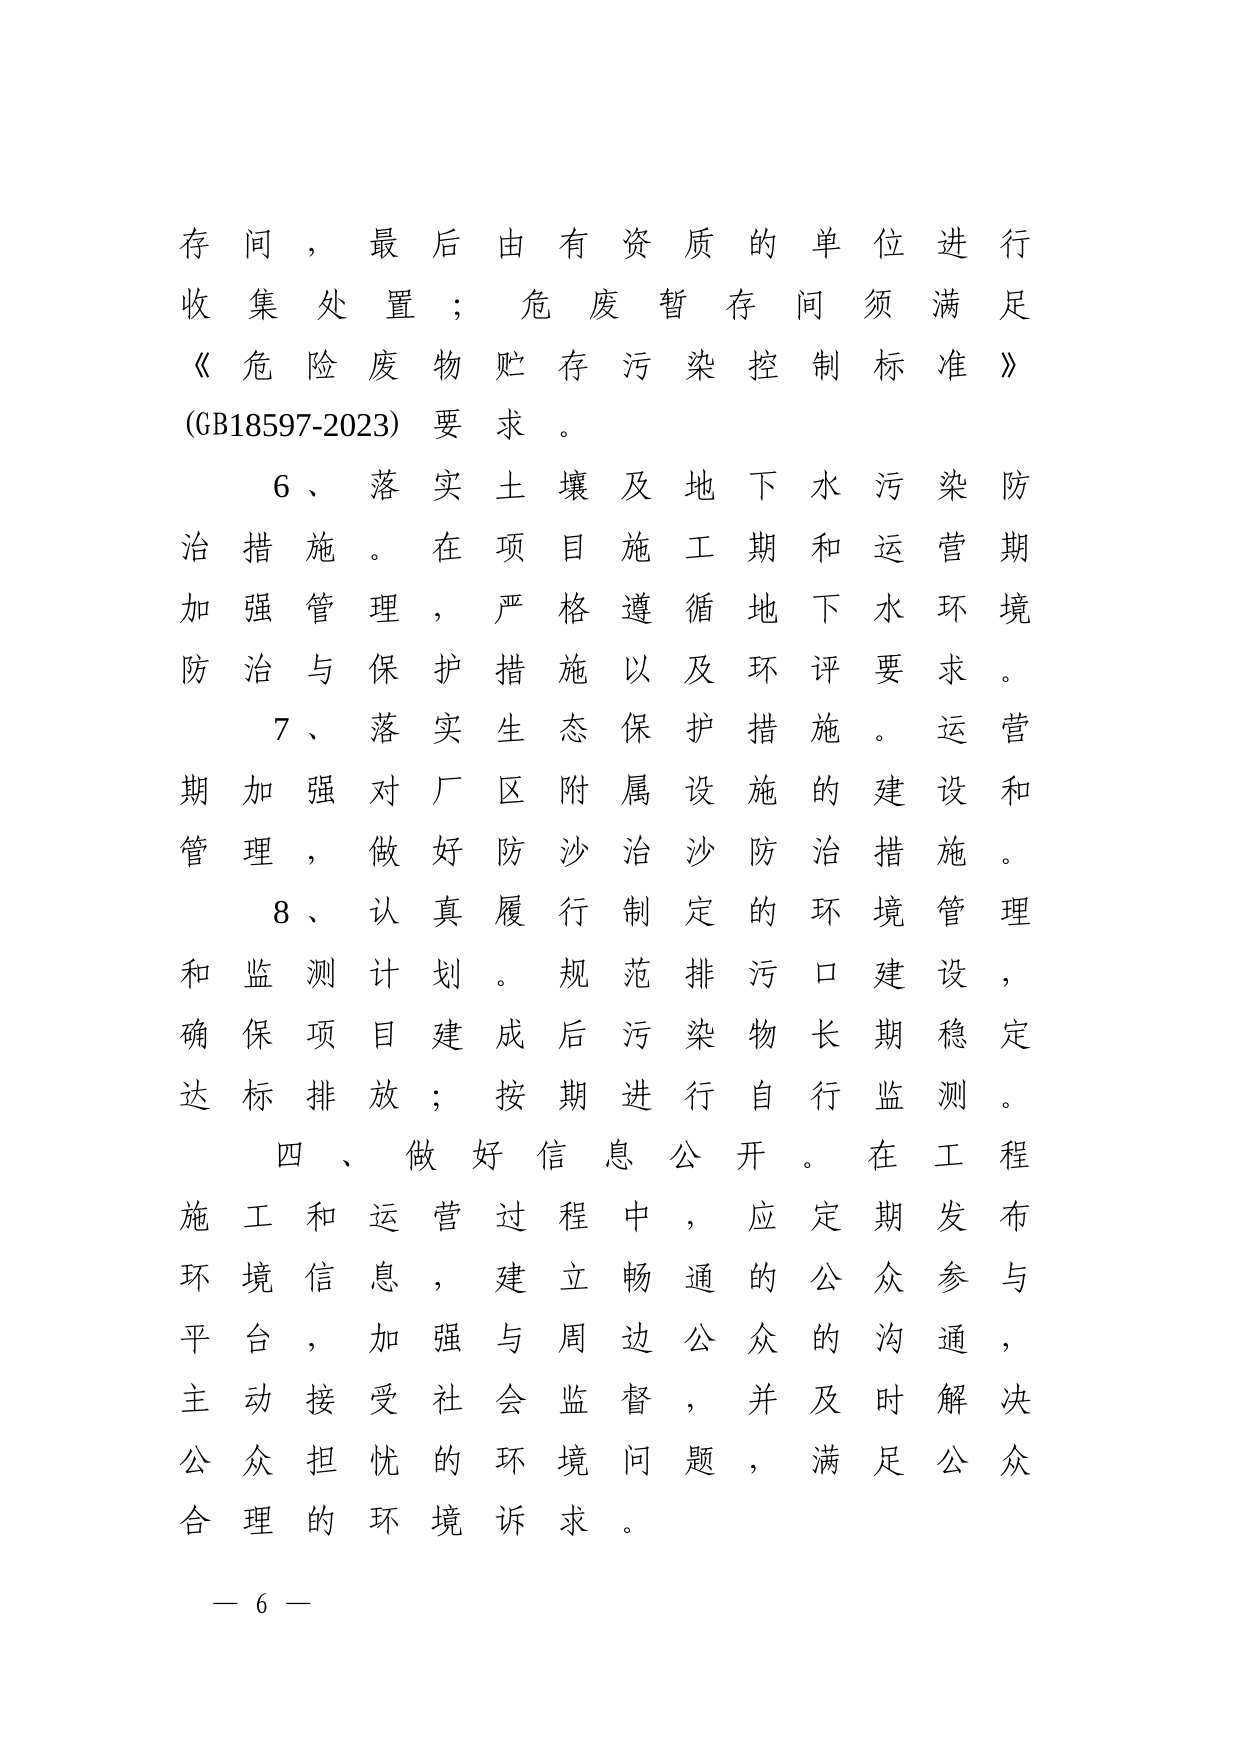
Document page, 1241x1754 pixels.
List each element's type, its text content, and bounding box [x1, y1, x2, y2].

text 6、落实土壤及地下水污染防治措施。在项目施工期和运营期加强管理，严格遵循地下水环境防治与保护措施以及环评要求。 [178, 454, 1062, 697]
text 7、落实生态保护措施。运营期加强对厂区附属设施的建设和管理，做好防沙治沙防治措施。 [178, 697, 1062, 880]
text 8、认真履行制定的环境管理和监测计划。规范排污口建设，确保项目建成后污染物长期稳定达标排放；按期进行自行监测。 [178, 880, 1062, 1123]
text 四、做好信息公开。在工程施工和运营过程中，应定期发布环境信息，建立畅通的公众参与平台，加强与周边公众的沟通，主动接受社会监督，并及时解决公众担忧的环境问题，满足公众合理的环境诉求。 [178, 1123, 1062, 1549]
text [178, 211, 1062, 454]
